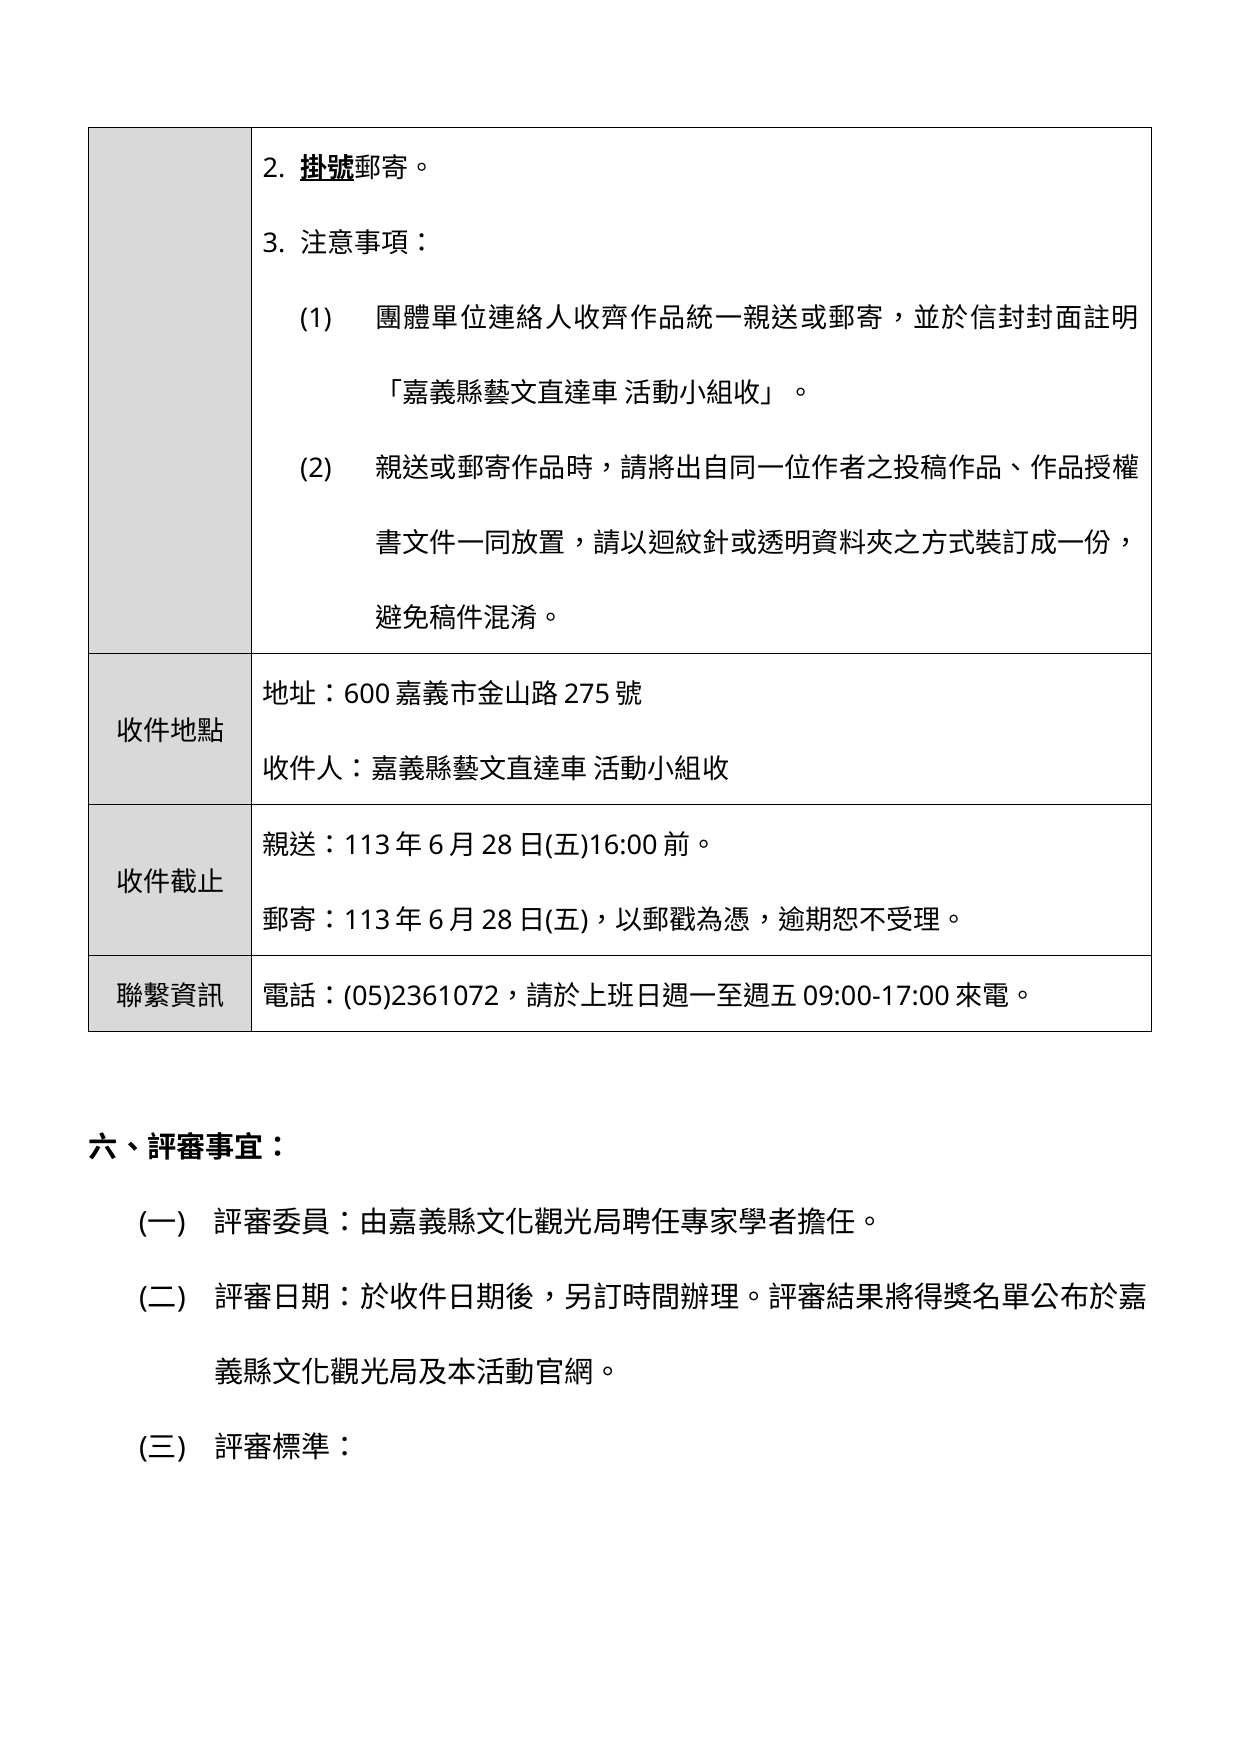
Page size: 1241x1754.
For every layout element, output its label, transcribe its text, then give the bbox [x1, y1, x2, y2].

table_cell 聯繫資訊 [89, 956, 251, 1031]
list 評審標準： [139, 1407, 1152, 1482]
table_cell 地址：600嘉義市金山路275號 收件人：嘉義縣藝文直達車 活動小組收 [252, 654, 1151, 804]
table_cell 收件截止 [89, 805, 251, 955]
table_cell 親送：113年6月28日(五)16:00前。 郵寄：113年6月28日(五)，以郵戳為憑，逾期恕不受理。 [252, 805, 1151, 955]
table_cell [252, 128, 1151, 653]
table_cell 收件地點 [89, 654, 251, 804]
list 評審日期：於收件日期後，另訂時間辦理。評審結果將得獎名單公布於嘉義縣文化觀光局及本活動官網。 [139, 1257, 1152, 1407]
list 評審事宜： [89, 1107, 1152, 1182]
list 評審委員：由嘉義縣文化觀光局聘任專家學者擔任。 [139, 1182, 1152, 1257]
table_cell 繳件方式 [89, 128, 251, 653]
table_cell 電話：(05)2361072，請於上班日週一至週五09:00-17:00來電。 [252, 956, 1151, 1031]
